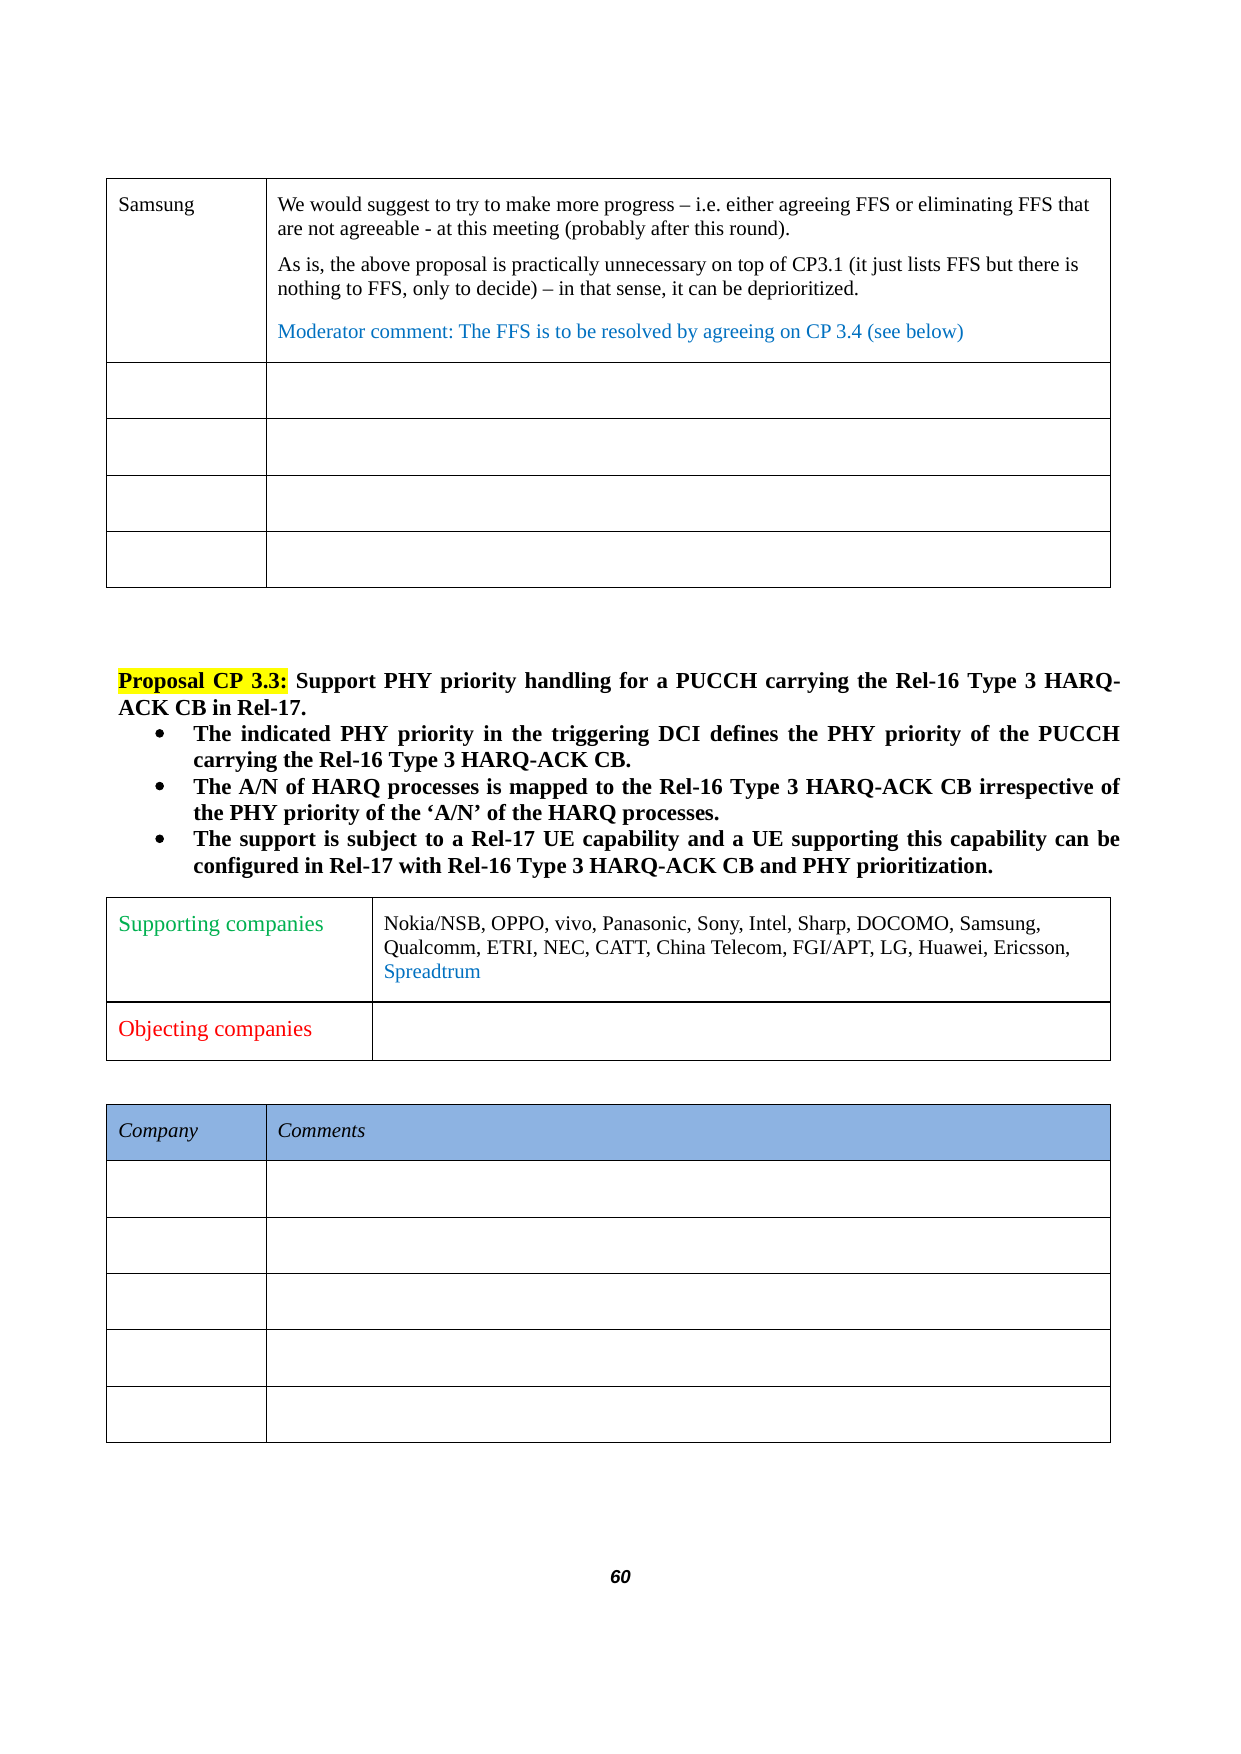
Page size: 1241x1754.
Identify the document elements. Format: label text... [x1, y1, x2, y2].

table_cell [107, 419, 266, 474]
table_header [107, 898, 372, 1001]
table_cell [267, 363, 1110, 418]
list The support is subject to a Rel-17 UE capability and a UE supporting this capability can be configured in Rel-17 with Rel-16 Type 3 HARQ-ACK CB and PHY prioritization. [156, 826, 1122, 878]
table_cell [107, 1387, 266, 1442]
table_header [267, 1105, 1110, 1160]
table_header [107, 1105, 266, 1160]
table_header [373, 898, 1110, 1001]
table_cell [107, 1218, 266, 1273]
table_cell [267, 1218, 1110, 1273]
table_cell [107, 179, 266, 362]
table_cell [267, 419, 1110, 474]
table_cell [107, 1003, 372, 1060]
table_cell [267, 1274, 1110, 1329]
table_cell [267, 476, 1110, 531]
list Proposal CP 3.3: Support PHY priority handling for a PUCCH carrying the Rel-16 Type 3 HARQ-ACK CB in Rel-17. [118, 667, 1122, 720]
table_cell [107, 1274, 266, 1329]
list The A/N of HARQ processes is mapped to the Rel-16 Type 3 HARQ-ACK CB irrespective of the PHY priority of the ‘A/N’ of the HARQ processes. [156, 773, 1122, 826]
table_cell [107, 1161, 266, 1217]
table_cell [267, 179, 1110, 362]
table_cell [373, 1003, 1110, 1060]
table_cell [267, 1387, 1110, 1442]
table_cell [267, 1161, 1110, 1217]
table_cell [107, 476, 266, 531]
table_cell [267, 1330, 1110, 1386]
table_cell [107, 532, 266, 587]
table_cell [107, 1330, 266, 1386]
list The indicated PHY priority in the triggering DCI defines the PHY priority of the PUCCH carrying the Rel-16 Type 3 HARQ-ACK CB. [156, 720, 1122, 773]
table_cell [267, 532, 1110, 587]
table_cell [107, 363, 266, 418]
